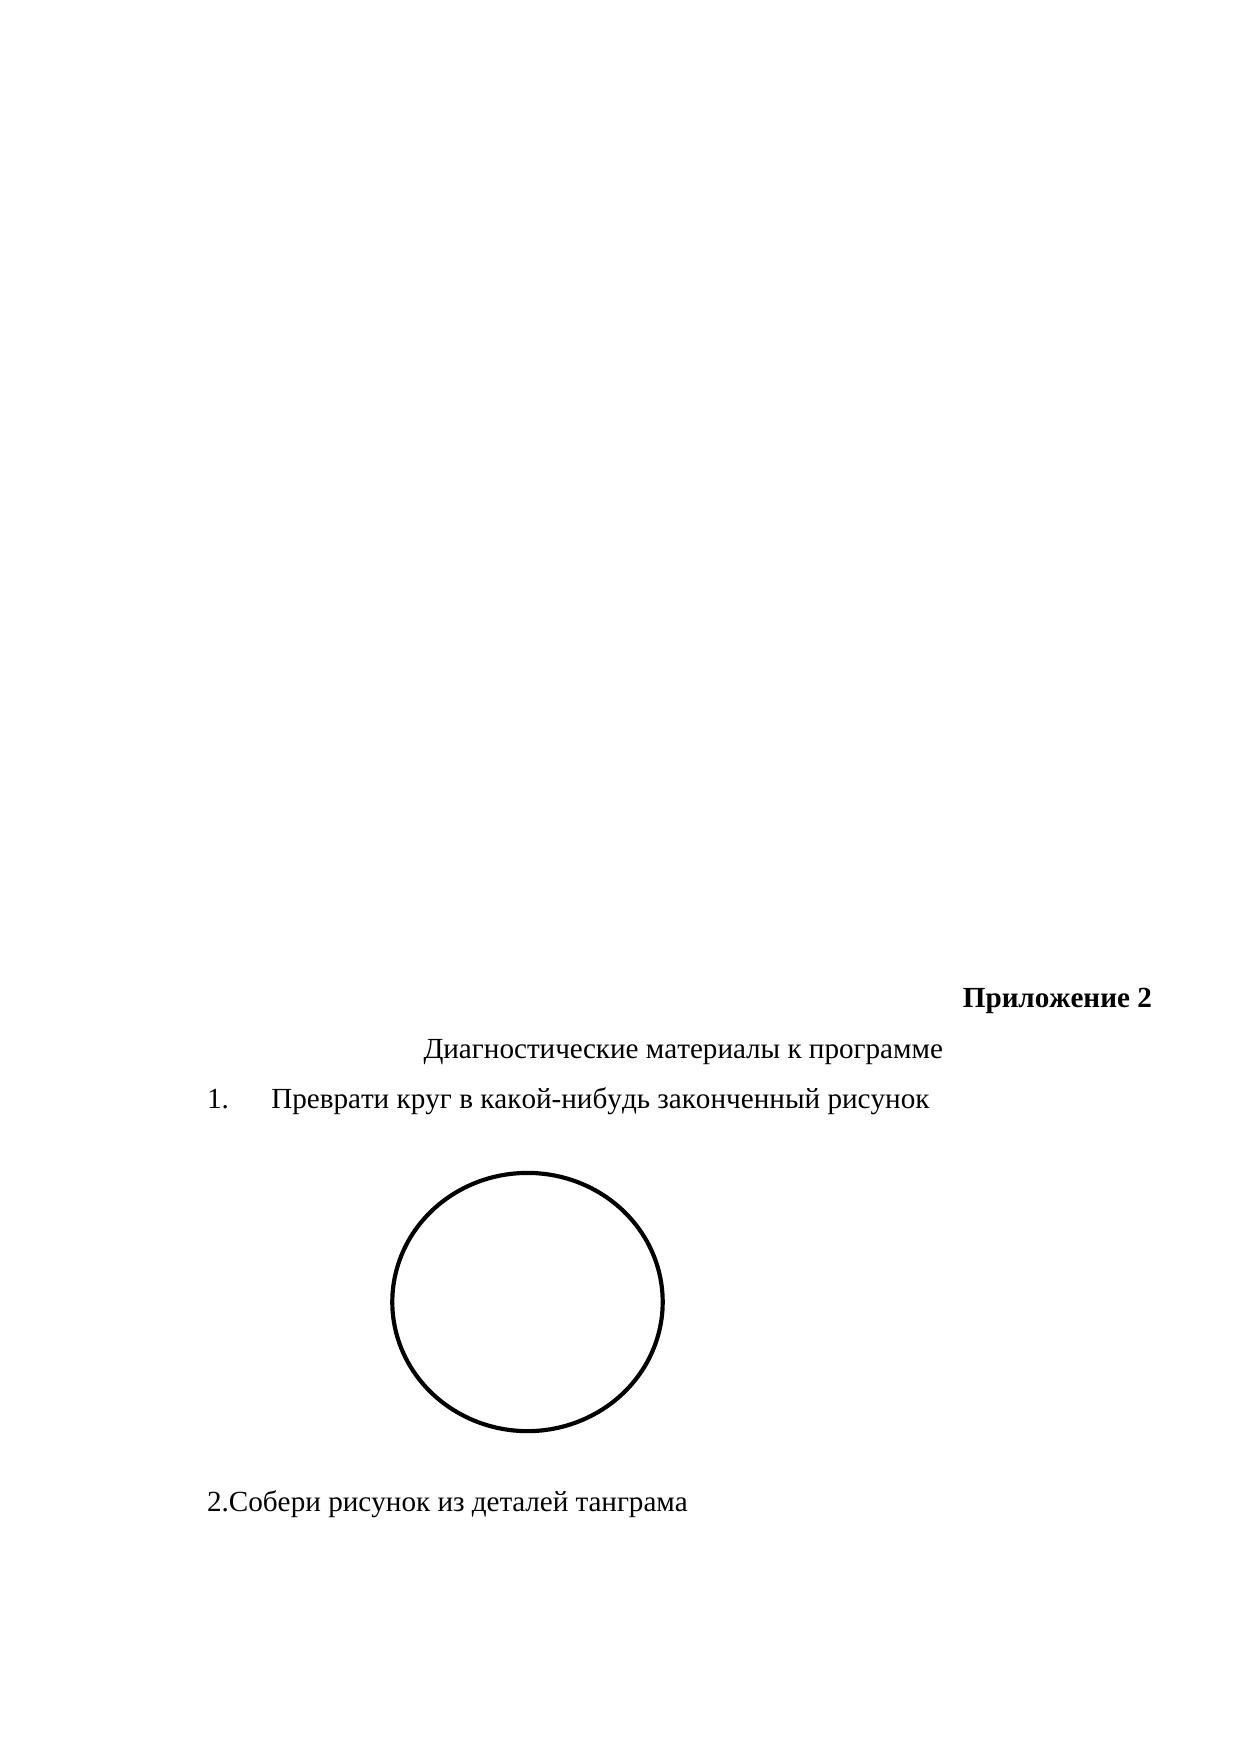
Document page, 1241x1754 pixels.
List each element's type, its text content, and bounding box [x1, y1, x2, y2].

list Преврати круг в какой-нибудь законченный рисунок [207, 1081, 1152, 1115]
text Диагностические материалы к программе [215, 1031, 1152, 1064]
list 2.Собери рисунок из деталей танграма [207, 1484, 1152, 1517]
text Приложение 2 [215, 981, 1152, 1014]
